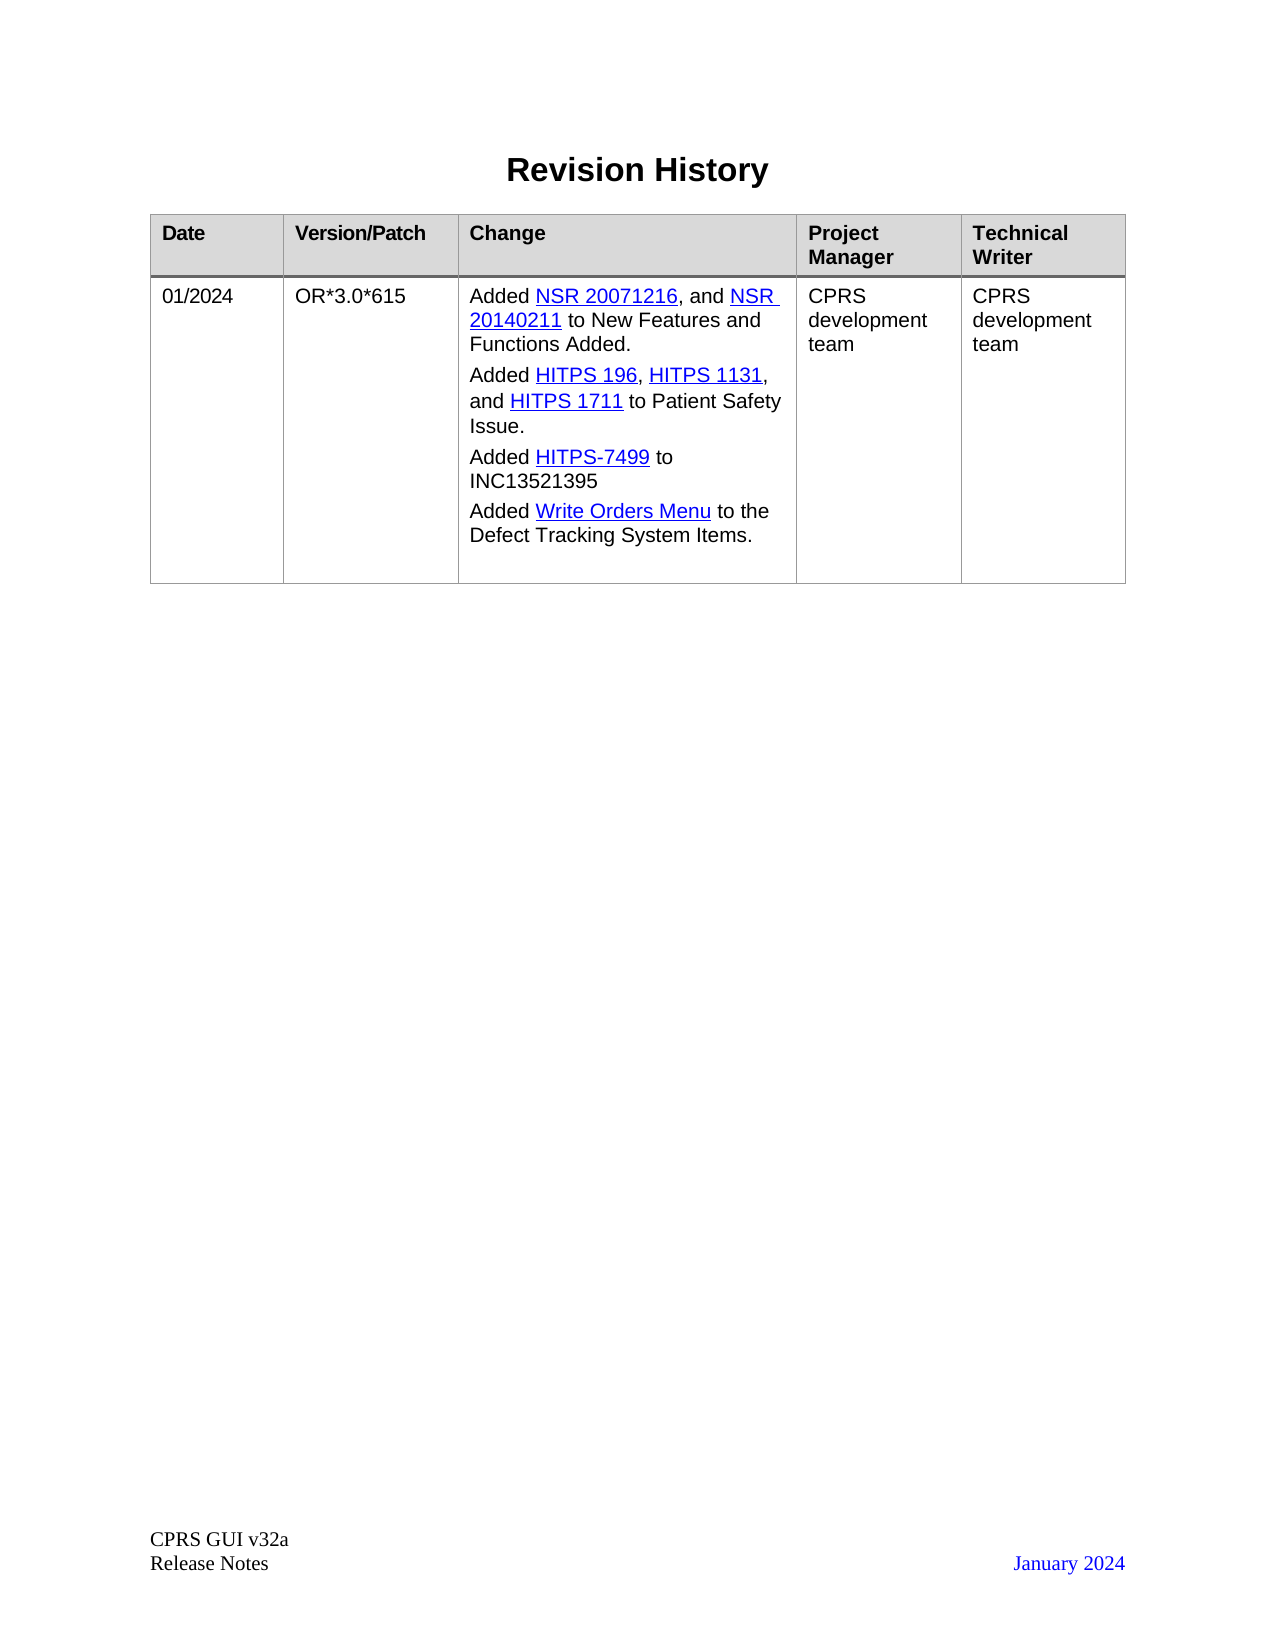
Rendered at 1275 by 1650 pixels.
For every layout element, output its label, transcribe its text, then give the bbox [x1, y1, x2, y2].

table_cell CPRS development team [797, 278, 961, 583]
table_cell OR*3.0*615 [284, 278, 458, 583]
table_header Date [151, 215, 283, 275]
table_header Technical Writer [962, 215, 1125, 275]
title Revision History [150, 150, 1125, 188]
table_header Project Manager [797, 215, 961, 275]
table_header Version/Patch [284, 215, 458, 275]
table_cell Added NSR 20071216, and NSR 20140211 to New Features and Functions Added. Added HITPS 196, HITPS 1131, and HITPS 1711 to Patient Safety Issue. Added HITPS-7499 to INC13521395 Added Write Orders Menu to the Defect Tracking System Items. [459, 278, 796, 583]
table_cell CPRS development team [962, 278, 1125, 583]
table_header Change [459, 215, 796, 275]
table_cell 01/2024 [151, 278, 283, 583]
